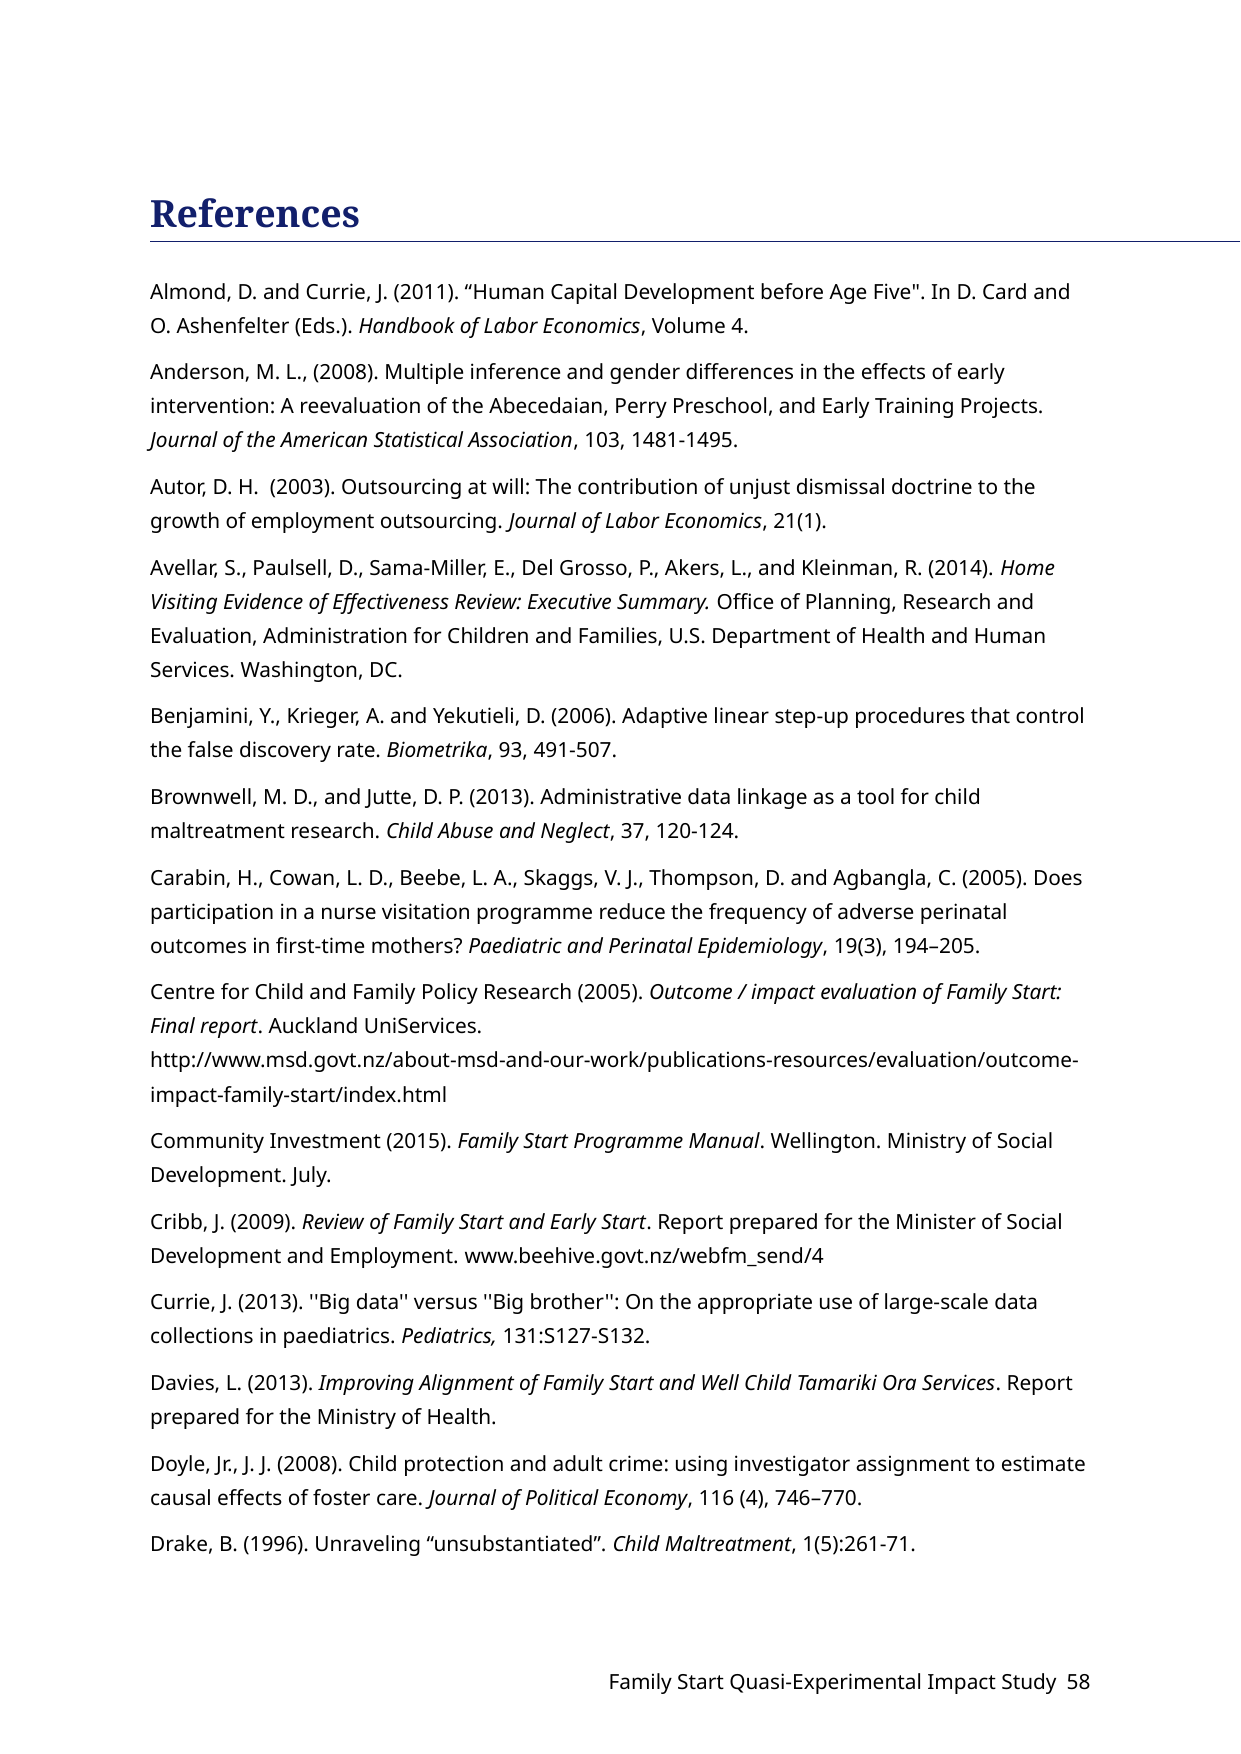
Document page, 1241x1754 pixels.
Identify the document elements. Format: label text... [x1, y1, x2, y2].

text Almond, D. and Currie, J. (2011). “Human Capital Development before Age Five". In D. Card and O. Ashenfelter (Eds.). Handbook of Labor Economics, Volume 4. [150, 277, 1090, 339]
text Davies, L. (2013). Improving Alignment of Family Start and Well Child Tamariki Ora Services. Report prepared for the Ministry of Health. [150, 1368, 1090, 1431]
text Currie, J. (2013). ''Big data'' versus ''Big brother'': On the appropriate use of large-scale data collections in paediatrics. Pediatrics, 131:S127-S132. [150, 1287, 1090, 1350]
text Centre for Child and Family Policy Research (2005). Outcome / impact evaluation of Family Start: Final report. Auckland UniServices. http://www.msd.govt.nz/about-msd-and-our-work/publications-resources/evaluation/outcome-impact-family-start/index.html [150, 977, 1090, 1108]
text Benjamini, Y., Krieger, A. and Yekutieli, D. (2006). Adaptive linear step-up procedures that control the false discovery rate. Biometrika, 93, 491-507. [150, 702, 1090, 764]
text Cribb, J. (2009). Review of Family Start and Early Start. Report prepared for the Minister of Social Development and Employment. www.beehive.govt.nz/webfm_send/4 [150, 1207, 1090, 1269]
text Anderson, M. L., (2008). Multiple inference and gender differences in the effects of early intervention: A reevaluation of the Abecedaian, Perry Preschool, and Early Training Projects. Journal of the American Statistical Association, 103, 1481-1495. [150, 357, 1090, 454]
text Doyle, Jr., J. J. (2008). Child protection and adult crime: using investigator assignment to estimate causal effects of foster care. Journal of Political Economy, 116 (4), 746–770. [150, 1449, 1090, 1511]
text Community Investment (2015). Family Start Programme Manual. Wellington. Ministry of Social Development. July. [150, 1126, 1090, 1189]
text Autor, D. H. (2003). Outsourcing at will: The contribution of unjust dismissal doctrine to the growth of employment outsourcing. Journal of Labor Economics, 21(1). [150, 472, 1090, 535]
text Brownwell, M. D., and Jutte, D. P. (2013). Administrative data linkage as a tool for child maltreatment research. Child Abuse and Neglect, 37, 120-124. [150, 782, 1090, 845]
subtitle References [150, 187, 1240, 241]
text Avellar, S., Paulsell, D., Sama-Miller, E., Del Grosso, P., Akers, L., and Kleinman, R. (2014). Home Visiting Evidence of Effectiveness Review: Executive Summary. Office of Planning, Research and Evaluation, Administration for Children and Families, U.S. Department of Health and Human Services. Washington, DC. [150, 553, 1090, 683]
text Drake, B. (1996). Unraveling “unsubstantiated”. Child Maltreatment, 1(5):261-71. [150, 1529, 1090, 1558]
text Carabin, H., Cowan, L. D., Beebe, L. A., Skaggs, V. J., Thompson, D. and Agbangla, C. (2005). Does participation in a nurse visitation programme reduce the frequency of adverse perinatal outcomes in first-time mothers? Paediatric and Perinatal Epidemiology, 19(3), 194–205. [150, 863, 1090, 959]
